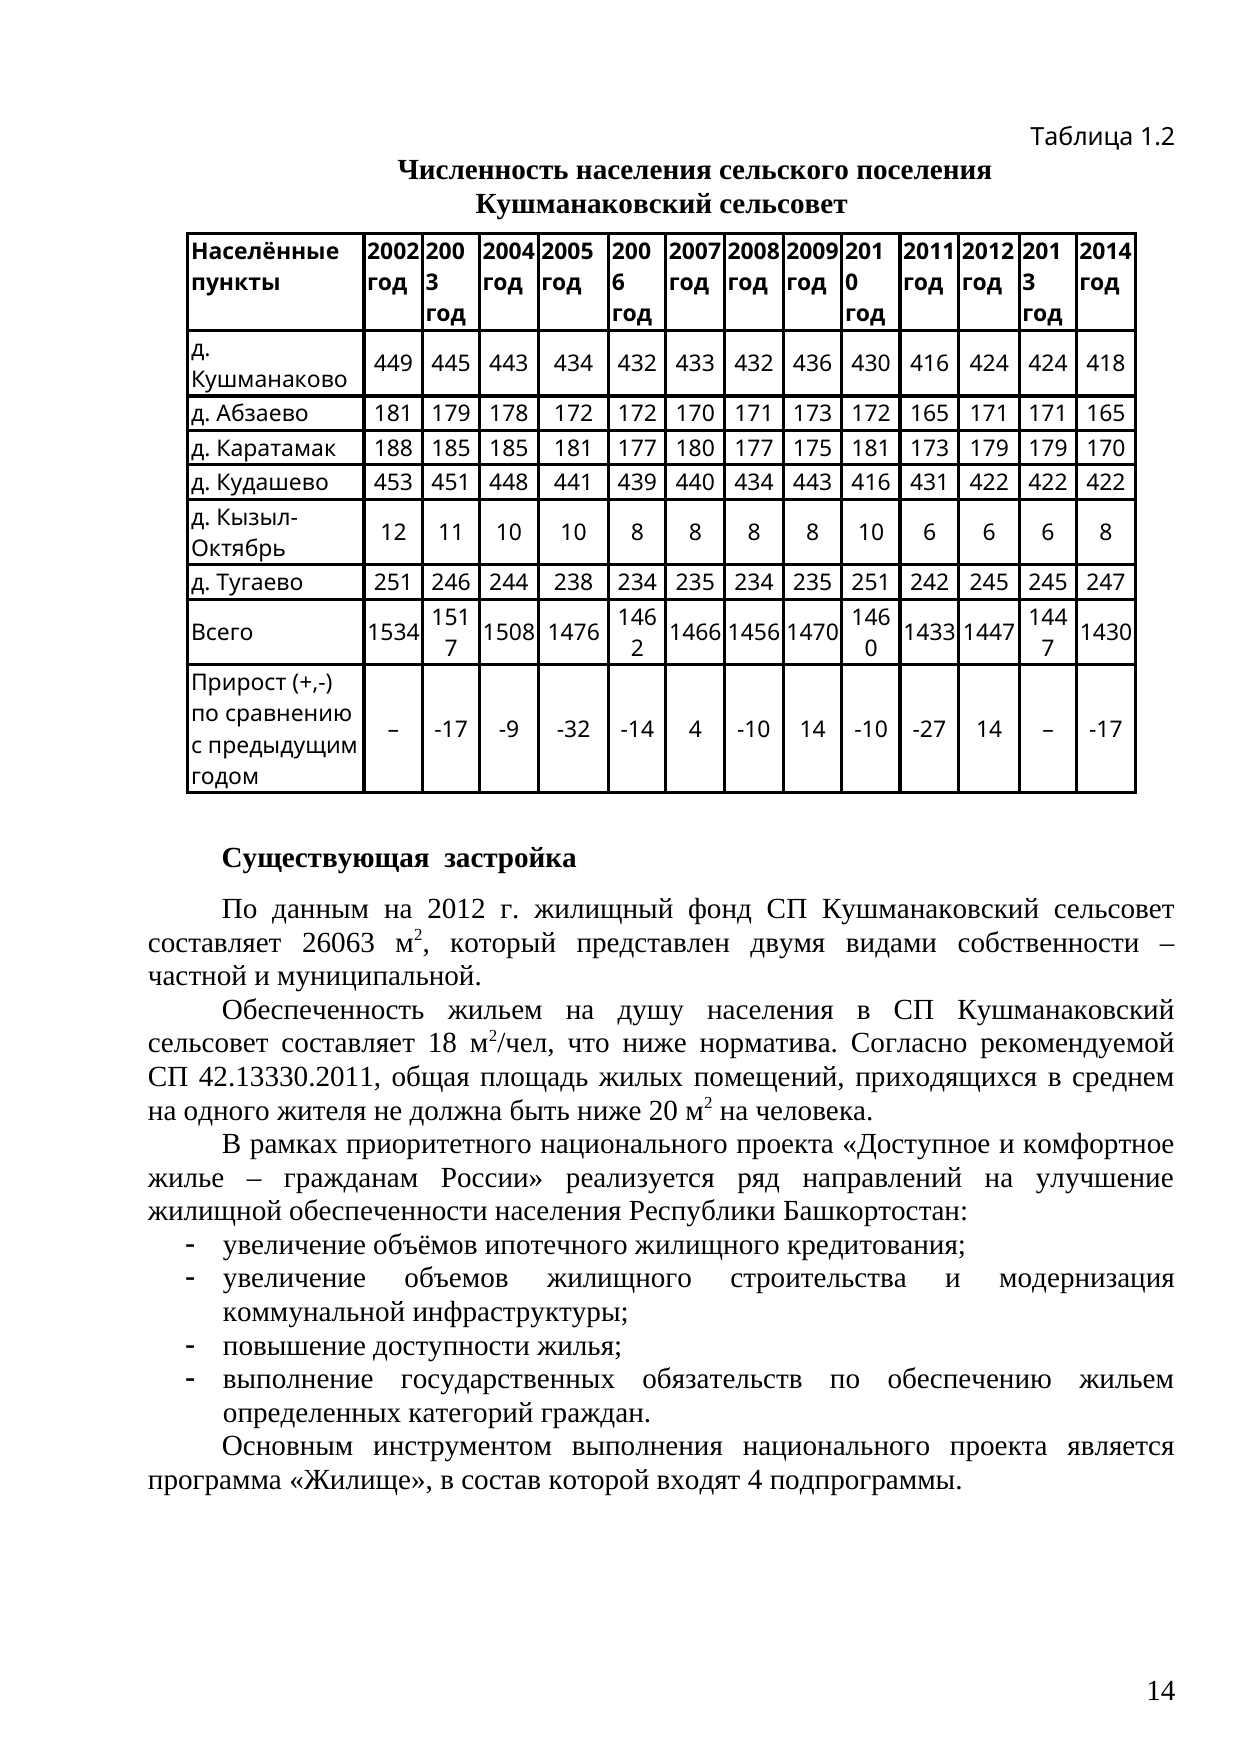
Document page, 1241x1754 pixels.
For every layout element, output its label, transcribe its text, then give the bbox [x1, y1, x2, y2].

table_cell – [1021, 666, 1075, 791]
table_cell 1517 [424, 601, 478, 663]
table_cell 1447 [1021, 601, 1075, 663]
table_cell 235 [667, 566, 723, 597]
table_cell 448 [481, 466, 537, 497]
table_cell д. Кушманаково [189, 332, 362, 394]
table_cell 171 [960, 398, 1018, 429]
table_cell 439 [610, 466, 664, 497]
table_header 2014 год [1078, 235, 1134, 329]
table_cell 441 [540, 466, 607, 497]
table_cell 171 [726, 398, 782, 429]
table_cell -10 [726, 666, 782, 791]
table_cell 177 [726, 432, 782, 463]
table_cell 434 [726, 466, 782, 497]
table_cell 1456 [726, 601, 782, 663]
text Основным инструментом выполнения национального проекта является программа «Жилище», в состав которой входят 4 подпрограммы. [148, 1428, 1175, 1496]
table_cell 418 [1078, 332, 1134, 394]
table_cell 8 [726, 501, 782, 563]
table_cell 1430 [1078, 601, 1134, 663]
table_cell 416 [902, 332, 957, 394]
table_cell 238 [540, 566, 607, 597]
table_header 2013 год [1021, 235, 1075, 329]
table_cell 1462 [610, 601, 664, 663]
table_cell 4 [667, 666, 723, 791]
table_cell 246 [424, 566, 478, 597]
table_cell 234 [726, 566, 782, 597]
table_cell 453 [366, 466, 421, 497]
list увеличение объемов жилищного строительства и модернизация коммунальной инфраструктуры; [185, 1260, 1175, 1328]
table_header 2011 год [902, 235, 957, 329]
table_cell 185 [424, 432, 478, 463]
table_header 2012 год [960, 235, 1018, 329]
table_cell 1508 [481, 601, 537, 663]
table_cell 234 [610, 566, 664, 597]
table_cell 185 [481, 432, 537, 463]
table_cell 179 [1021, 432, 1075, 463]
table_cell 177 [610, 432, 664, 463]
table_cell д. Кызыл-Октябрь [189, 501, 362, 563]
table_cell 173 [902, 432, 957, 463]
table_cell 1476 [540, 601, 607, 663]
table_cell 1470 [785, 601, 840, 663]
table_cell 433 [667, 332, 723, 394]
table_cell 424 [1021, 332, 1075, 394]
text Обеспеченность жильем на душу населения в СП Кушманаковский сельсовет составляет 18 м2/чел, что ниже норматива. Согласно рекомендуемой СП 42.13330.2011, общая площадь жилых помещений, приходящихся в среднем на одного жителя не должна быть ниже 20 м2 на человека. [148, 992, 1175, 1126]
table_cell 416 [843, 466, 898, 497]
table_cell 12 [366, 501, 421, 563]
table_header 2005 год [540, 235, 607, 329]
table_cell 434 [540, 332, 607, 394]
table_cell 245 [1021, 566, 1075, 597]
table_cell 170 [667, 398, 723, 429]
table_cell Всего [189, 601, 362, 663]
table_cell 178 [481, 398, 537, 429]
table_cell 251 [843, 566, 898, 597]
table_cell 6 [902, 501, 957, 563]
table_cell 181 [366, 398, 421, 429]
table_cell 175 [785, 432, 840, 463]
table_cell 430 [843, 332, 898, 394]
table_cell 10 [843, 501, 898, 563]
table_cell 1447 [960, 601, 1018, 663]
table_cell Прирост (+,-) по сравнению с предыдущим годом [189, 666, 362, 791]
text Численность населения сельского поселения Кушманаковский сельсовет [148, 152, 1175, 219]
table_cell 8 [785, 501, 840, 563]
table_cell 14 [785, 666, 840, 791]
table_header 2002 год [366, 235, 421, 329]
table_cell -9 [481, 666, 537, 791]
table_cell 422 [1078, 466, 1134, 497]
table_header 2003 год [424, 235, 478, 329]
list увеличение объёмов ипотечного жилищного кредитования; [185, 1227, 1175, 1260]
table_cell 424 [960, 332, 1018, 394]
table_cell 10 [540, 501, 607, 563]
list выполнение государственных обязательств по обеспечению жильем определенных категорий граждан. [185, 1361, 1175, 1428]
table_cell 180 [667, 432, 723, 463]
table_cell 172 [610, 398, 664, 429]
table_cell -32 [540, 666, 607, 791]
table_cell -17 [424, 666, 478, 791]
table_cell 432 [610, 332, 664, 394]
table_cell 1534 [366, 601, 421, 663]
table_cell 422 [1021, 466, 1075, 497]
table_header 2004 год [481, 235, 537, 329]
text По данным на 2012 г. жилищный фонд СП Кушманаковский сельсовет составляет 26063 м2, который представлен двумя видами собственности – частной и муниципальной. [148, 891, 1175, 992]
table_cell 445 [424, 332, 478, 394]
table_cell 443 [785, 466, 840, 497]
table_cell д. Кудашево [189, 466, 362, 497]
table_cell 247 [1078, 566, 1134, 597]
table_cell 245 [960, 566, 1018, 597]
text Таблица 1.2 [148, 118, 1175, 152]
table_cell 172 [540, 398, 607, 429]
table_cell 422 [960, 466, 1018, 497]
table_header 2007 год [667, 235, 723, 329]
table_cell д. Тугаево [189, 566, 362, 597]
table_cell 179 [960, 432, 1018, 463]
table_cell 171 [1021, 398, 1075, 429]
table_cell 11 [424, 501, 478, 563]
table_cell 10 [481, 501, 537, 563]
table_cell -17 [1078, 666, 1134, 791]
table_cell 1466 [667, 601, 723, 663]
table_cell -14 [610, 666, 664, 791]
table_cell 443 [481, 332, 537, 394]
table_cell 436 [785, 332, 840, 394]
table_header 2006 год [610, 235, 664, 329]
table_cell 244 [481, 566, 537, 597]
table_cell – [366, 666, 421, 791]
table_cell д. Абзаево [189, 398, 362, 429]
table_header 2010 год [843, 235, 898, 329]
table_cell 173 [785, 398, 840, 429]
table_cell 440 [667, 466, 723, 497]
table_cell 1433 [902, 601, 957, 663]
table_cell 8 [610, 501, 664, 563]
table_cell 181 [540, 432, 607, 463]
table_cell 181 [843, 432, 898, 463]
text В рамках приоритетного национального проекта «Доступное и комфортное жилье – гражданам России» реализуется ряд направлений на улучшение жилищной обеспеченности населения Республики Башкортостан: [148, 1126, 1175, 1227]
table_cell 451 [424, 466, 478, 497]
table_cell 449 [366, 332, 421, 394]
table_cell 165 [1078, 398, 1134, 429]
table_cell 165 [902, 398, 957, 429]
table_cell 235 [785, 566, 840, 597]
text Существующая застройка [148, 840, 1175, 874]
table_cell -10 [843, 666, 898, 791]
list повышение доступности жилья; [185, 1328, 1175, 1361]
table_cell 251 [366, 566, 421, 597]
table_cell 1460 [843, 601, 898, 663]
table_cell 172 [843, 398, 898, 429]
table_cell 8 [1078, 501, 1134, 563]
table_cell -27 [902, 666, 957, 791]
table_cell 431 [902, 466, 957, 497]
table_cell 8 [667, 501, 723, 563]
table_header 2008 год [726, 235, 782, 329]
table_cell 188 [366, 432, 421, 463]
table_cell 432 [726, 332, 782, 394]
table_cell 14 [960, 666, 1018, 791]
table_header 2009 год [785, 235, 840, 329]
table_header Населённые пункты [189, 235, 362, 329]
table_cell д. Каратамак [189, 432, 362, 463]
table_cell 242 [902, 566, 957, 597]
table_cell 170 [1078, 432, 1134, 463]
table_cell 179 [424, 398, 478, 429]
table_cell 6 [1021, 501, 1075, 563]
table_cell 6 [960, 501, 1018, 563]
